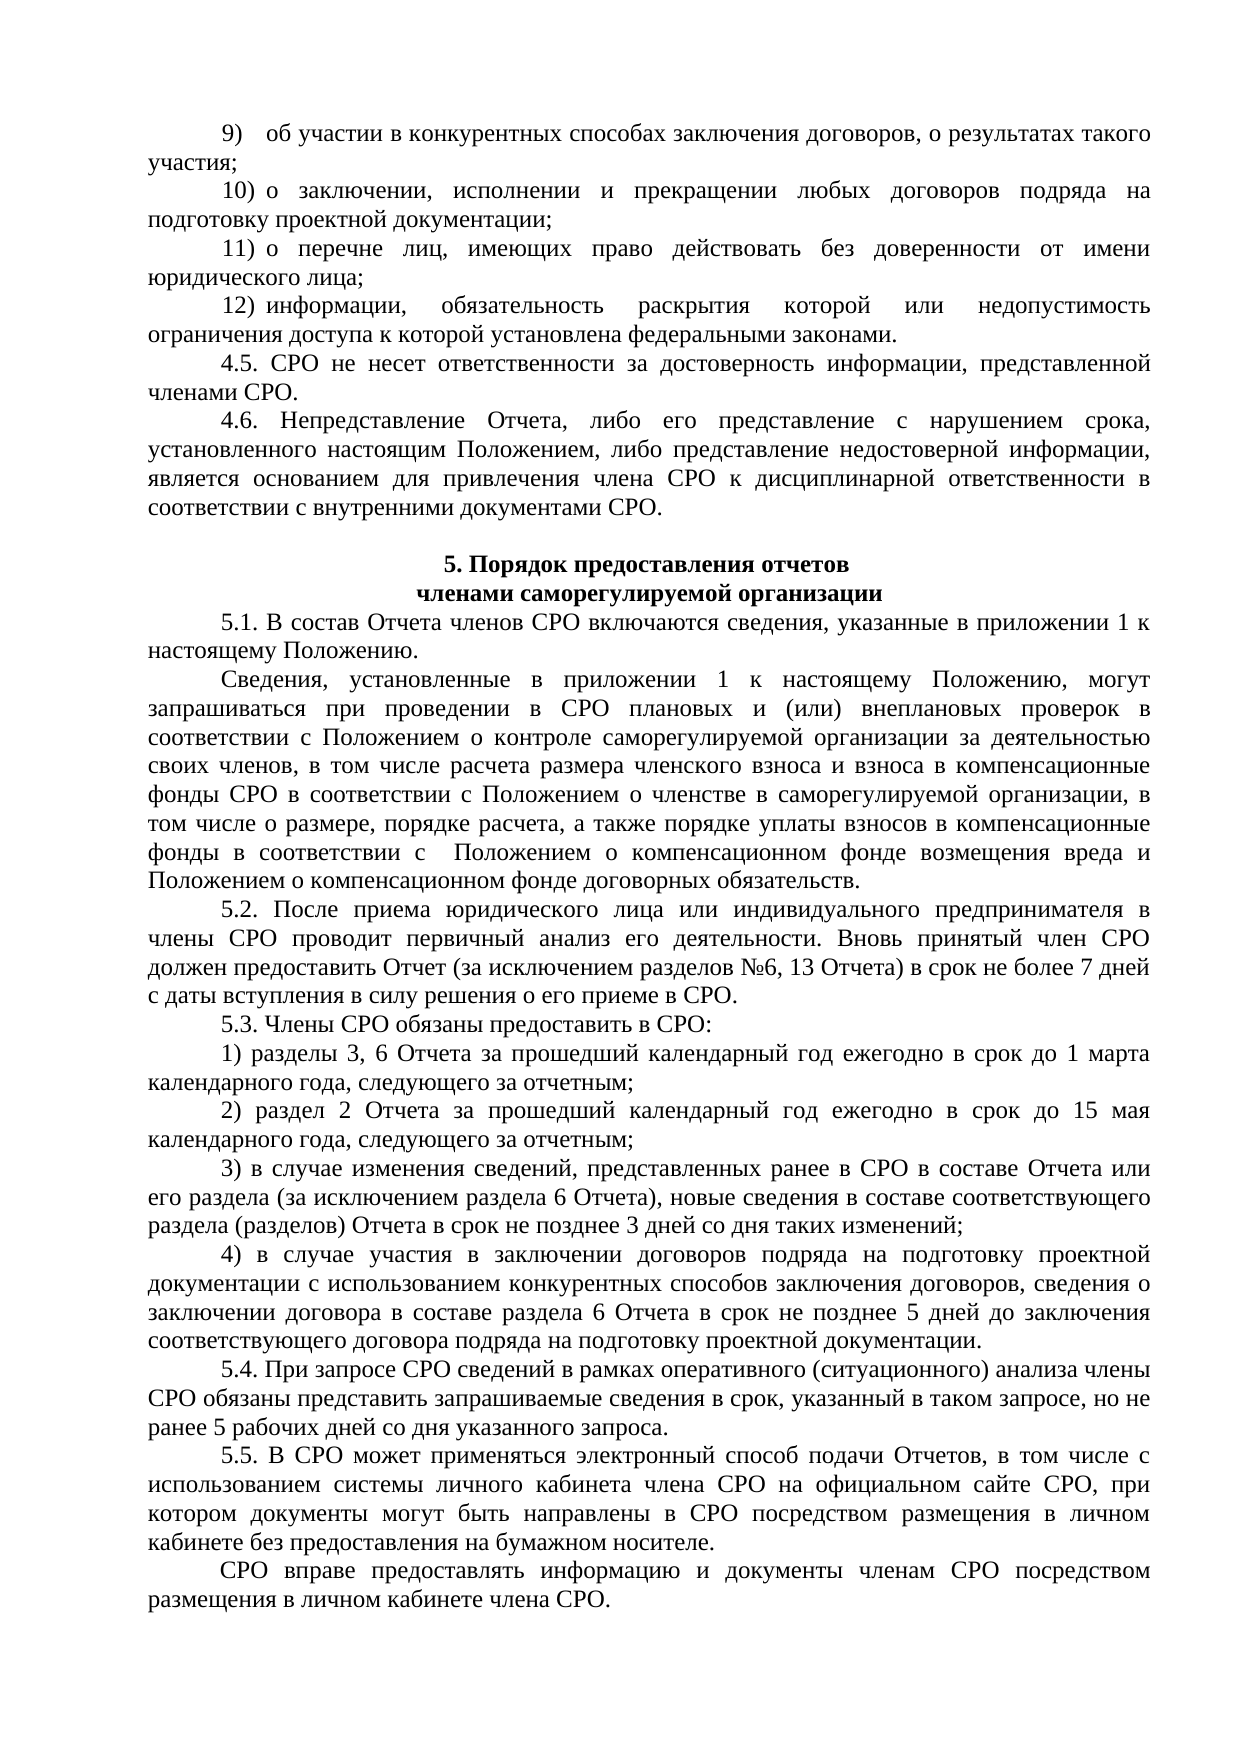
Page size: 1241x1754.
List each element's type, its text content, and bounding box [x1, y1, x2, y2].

subtitle 5. Порядок предоставления отчетов членами саморегулируемой организации [148, 549, 1152, 607]
text 4.5. СРО не несет ответственности за достоверность информации, представленной членами СРО. [148, 348, 1152, 406]
text 3) в случае изменения сведений, представленных ранее в СРО в составе Отчета или его раздела (за исключением раздела 6 Отчета), новые сведения в составе соответствующего раздела (разделов) Отчета в срок не позднее 3 дней со дня таких изменений; [148, 1153, 1152, 1239]
text 2) раздел 2 Отчета за прошедший календарный год ежегодно в срок до 15 мая календарного года, следующего за отчетным; [148, 1096, 1152, 1153]
list информации, обязательность раскрытия которой или недопустимость ограничения доступа к которой установлена федеральными законами. [148, 291, 1152, 348]
text 5.1. В состав Отчета членов СРО включаются сведения, указанные в приложении 1 к настоящему Положению. [148, 607, 1152, 664]
text 5.5. В СРО может применяться электронный способ подачи Отчетов, в том числе с использованием системы личного кабинета члена СРО на официальном сайте СРО, при котором документы могут быть направлены в СРО посредством размещения в личном кабинете без предоставления на бумажном носителе. [148, 1441, 1152, 1556]
text 4) в случае участия в заключении договоров подряда на подготовку проектной документации с использованием конкурентных способов заключения договоров, сведения о заключении договора в составе раздела 6 Отчета в срок не позднее 5 дней до заключения соответствующего договора подряда на подготовку проектной документации. [148, 1239, 1152, 1354]
list о перечне лиц, имеющих право действовать без доверенности от имени юридического лица; [148, 233, 1152, 291]
text СРО вправе предоставлять информацию и документы членам СРО посредством размещения в личном кабинете члена СРО. [148, 1556, 1152, 1613]
text 5.2. После приема юридического лица или индивидуального предпринимателя в члены СРО проводит первичный анализ его деятельности. Вновь принятый член СРО должен предоставить Отчет (за исключением разделов №6, 13 Отчета) в срок не более 7 дней с даты вступления в силу решения о его приеме в СРО. [148, 894, 1152, 1009]
text 5.4. При запросе СРО сведений в рамках оперативного (ситуационного) анализа члены СРО обязаны представить запрашиваемые сведения в срок, указанный в таком запросе, но не ранее 5 рабочих дней со дня указанного запроса. [148, 1354, 1152, 1441]
list об участии в конкурентных способах заключения договоров, о результатах такого участия; [148, 118, 1152, 176]
text 5.3. Члены СРО обязаны предоставить в СРО: [148, 1009, 1152, 1038]
text 1) разделы 3, 6 Отчета за прошедший календарный год ежегодно в срок до 1 марта календарного года, следующего за отчетным; [148, 1038, 1152, 1096]
list о заключении, исполнении и прекращении любых договоров подряда на подготовку проектной документации; [148, 176, 1152, 233]
text Сведения, установленные в приложении 1 к настоящему Положению, могут запрашиваться при проведении в СРО плановых и (или) внеплановых проверок в соответствии с Положением о контроле саморегулируемой организации за деятельностью своих членов, в том числе расчета размера членского взноса и взноса в компенсационные фонды СРО в соответствии с Положением о членстве в саморегулируемой организации, в том числе о размере, порядке расчета, а также порядке уплаты взносов в компенсационные фонды в соответствии с Положением о компенсационном фонде возмещения вреда и Положением о компенсационном фонде договорных обязательств. [148, 664, 1152, 894]
text 4.6. Непредставление Отчета, либо его представление с нарушением срока, установленного настоящим Положением, либо представление недостоверной информации, является основанием для привлечения члена СРО к дисциплинарной ответственности в соответствии с внутренними документами СРО. [148, 406, 1152, 521]
